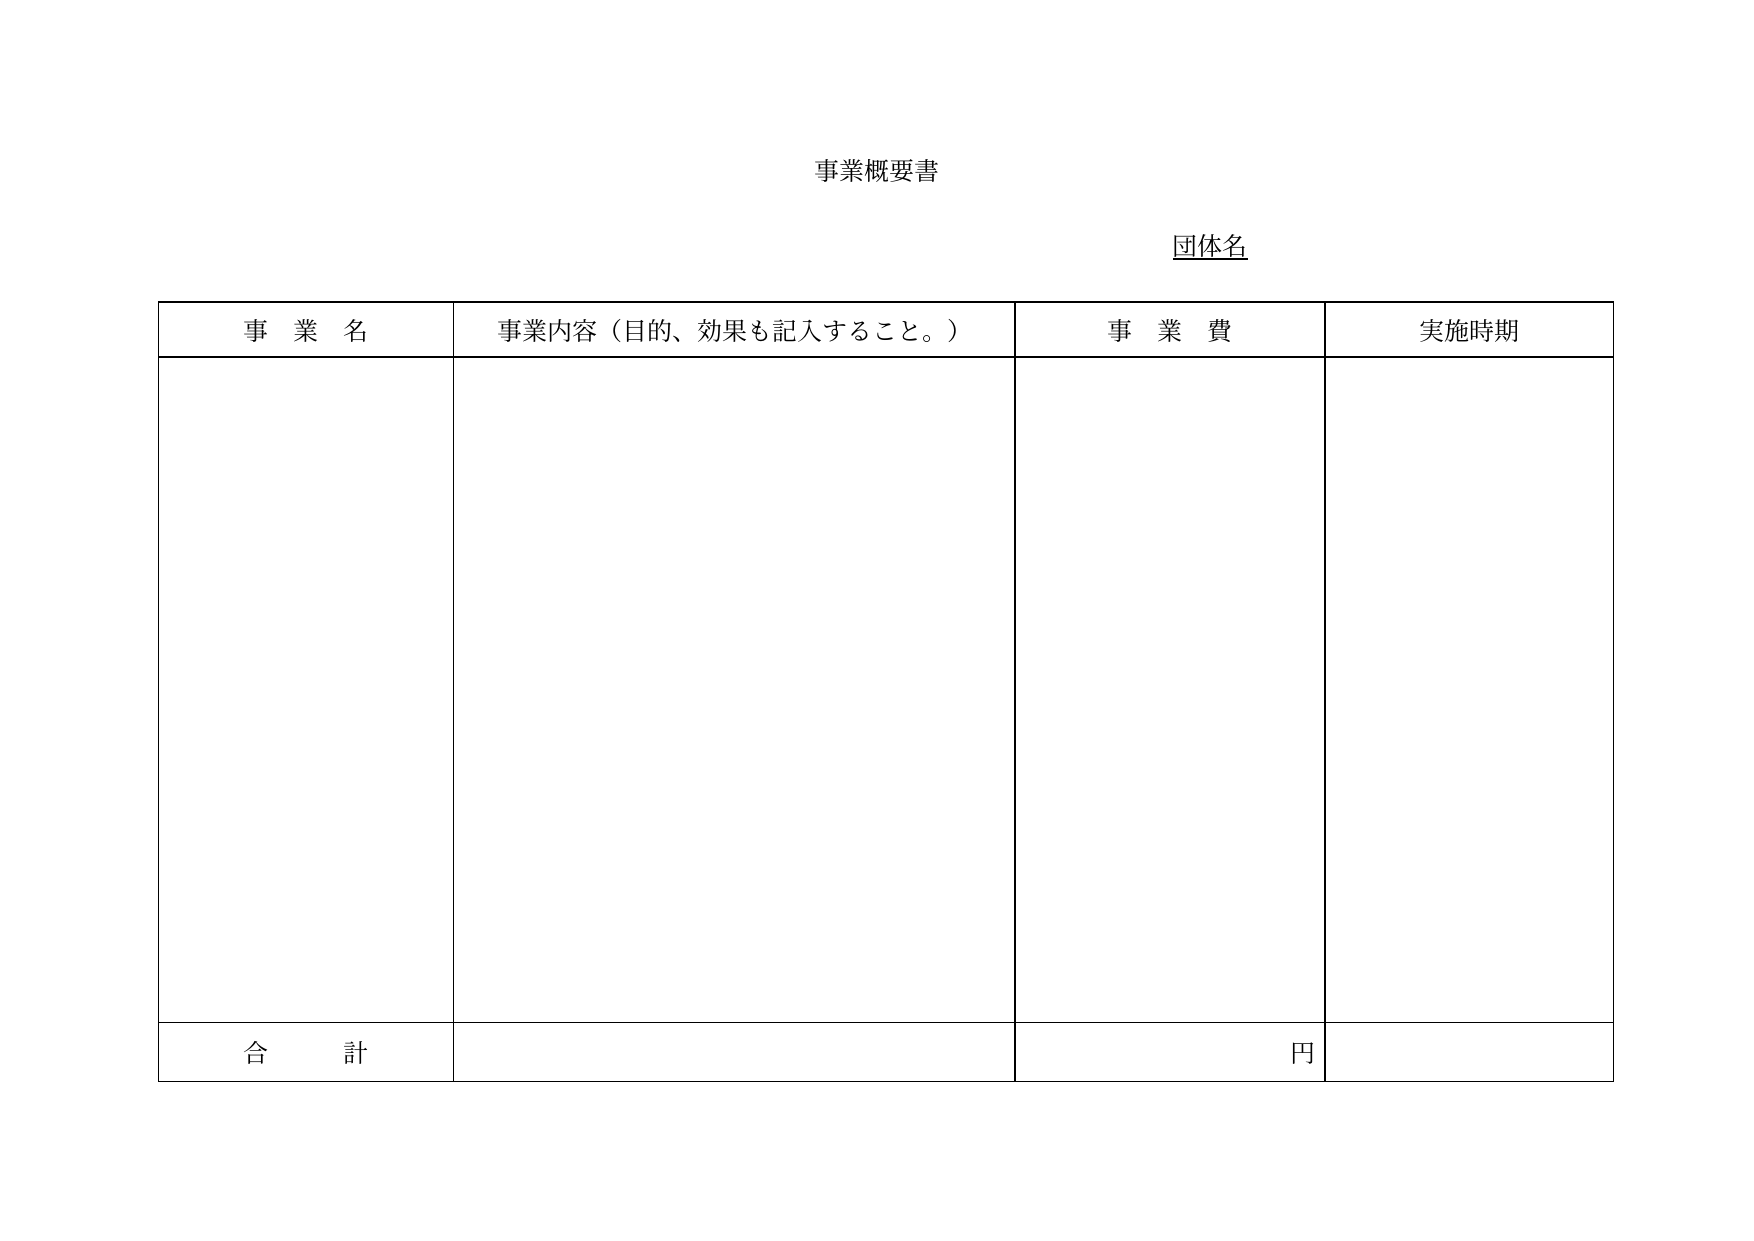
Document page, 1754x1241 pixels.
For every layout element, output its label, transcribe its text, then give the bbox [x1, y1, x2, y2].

table_cell [454, 358, 1014, 1022]
table_cell 合 計 [159, 1023, 453, 1081]
table_cell [1326, 358, 1613, 1022]
text 団体名 [148, 226, 1606, 264]
table_header 事業内容（目的、効果も記入すること。） [454, 303, 1014, 356]
table_cell [454, 1023, 1014, 1081]
table_cell [1326, 1023, 1613, 1081]
table_header 事 業 費 [1016, 303, 1324, 356]
table_header 事 業 名 [159, 303, 453, 356]
text 事業概要書 [148, 151, 1606, 189]
table_header 実施時期 [1326, 303, 1613, 356]
table_cell [1016, 358, 1324, 1022]
table_cell [159, 358, 453, 1022]
table_cell 円 [1016, 1023, 1324, 1081]
